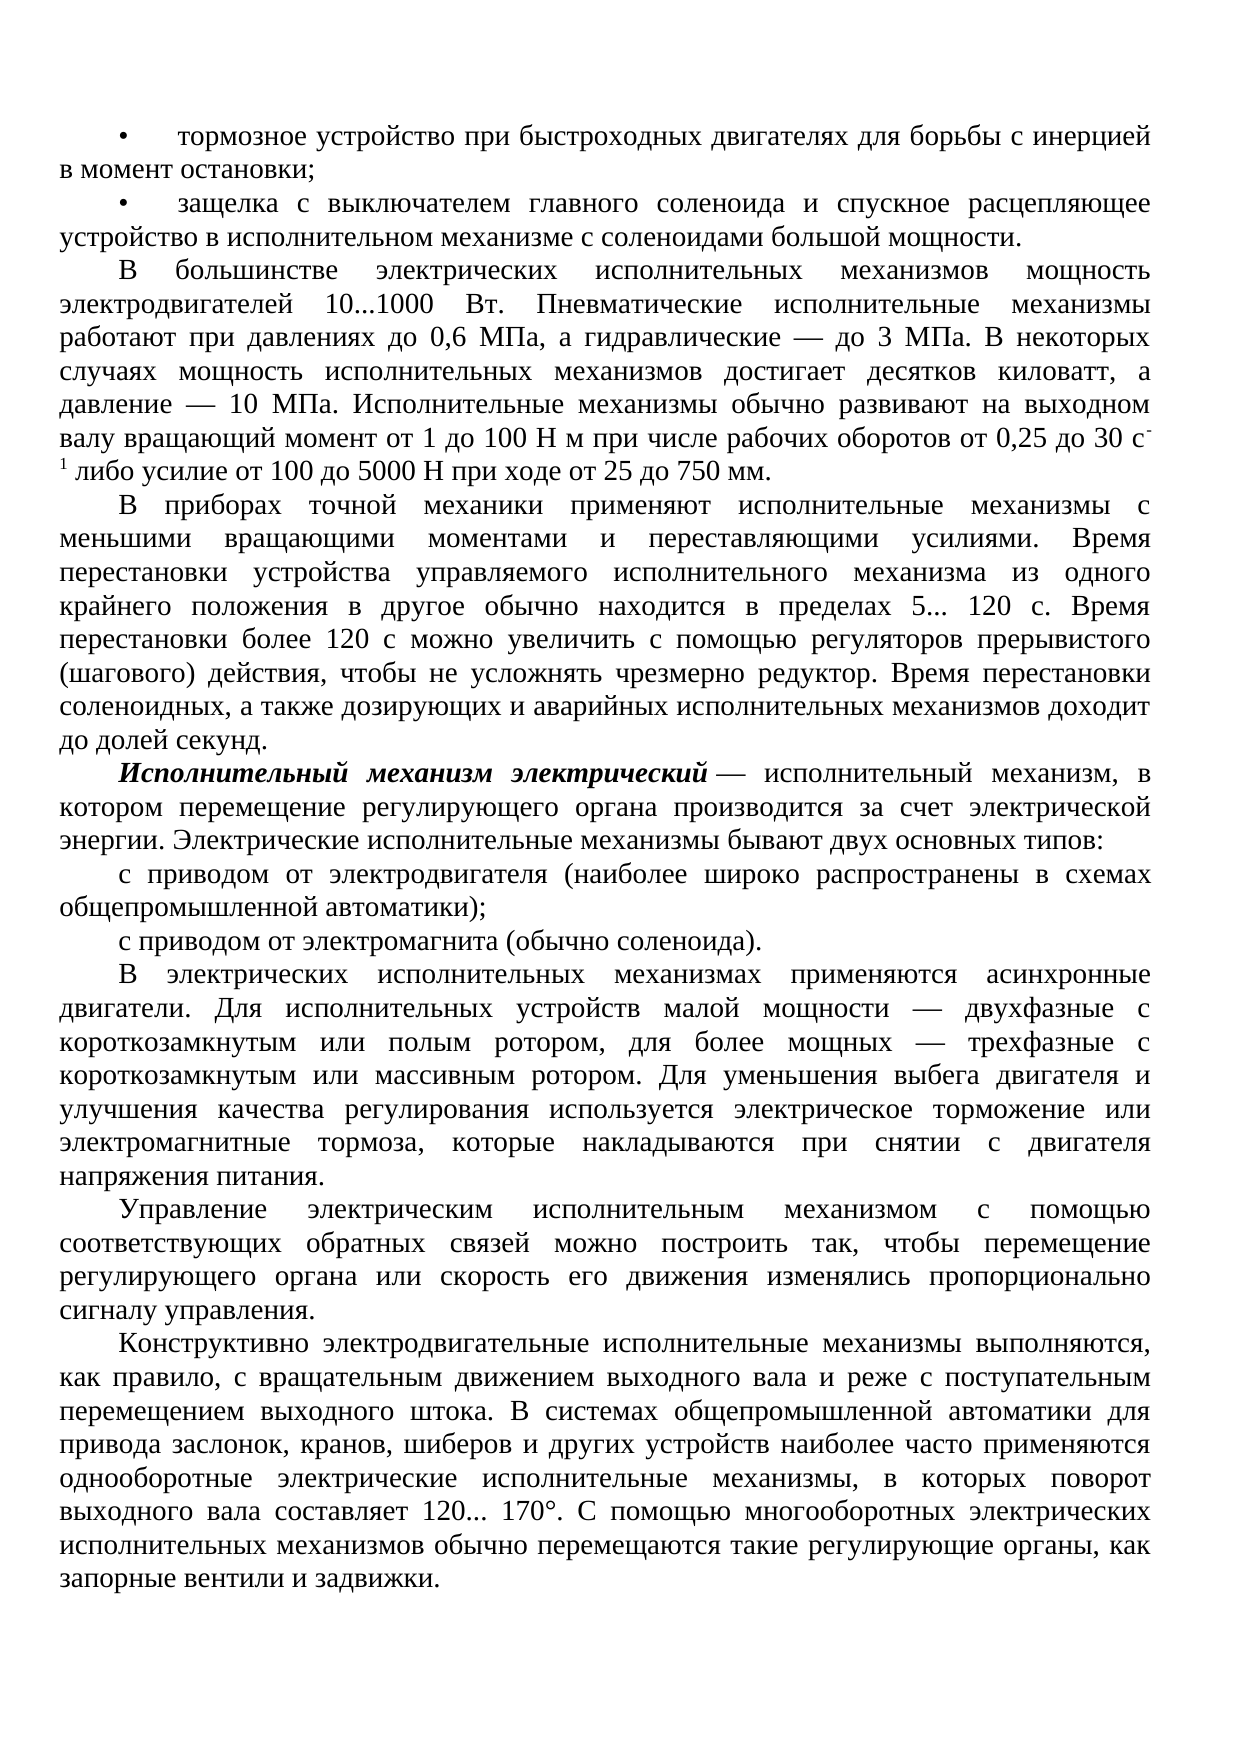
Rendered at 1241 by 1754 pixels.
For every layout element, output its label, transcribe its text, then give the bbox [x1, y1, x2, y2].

text Управление электрическим исполнительным механизмом с помощью соответствующих обратных связей можно построить так, чтобы перемещение регулирующего органа или скорость его движения изменялись пропорционально сигналу управления. [59, 1191, 1152, 1326]
text с приводом от электромагнита (обычно соленоида). [59, 923, 1152, 957]
list тормозное устройство при быстроходных двигателях для борьбы с инерцией в момент остановки; [59, 118, 1152, 185]
text с приводом от электродвигателя (наиболее широко распространены в схемах общепромышленной автоматики); [59, 856, 1152, 923]
text В электрических исполнительных механизмах применяются асинхронные двигатели. Для исполнительных устройств малой мощности — двухфазные с короткозамкнутым или полым ротором, для более мощных — трехфазные с короткозамкнутым или массивным ротором. Для уменьшения выбега двигателя и улучшения качества регулирования используется электрическое торможение или электромагнитные тормоза, которые накладываются при снятии с двигателя напряжения питания. [59, 957, 1152, 1191]
list защелка с выключателем главного соленоида и спускное расцепляющее устройство в исполнительном механизме с соленоидами большой мощности. [59, 185, 1152, 252]
text В большинстве электрических исполнительных механизмов мощность электродвигателей 10...1000 Вт. Пневматические исполнительные механизмы работают при давлениях до 0,6 МПа, а гидравлические — до 3 МПа. В некоторых случаях мощность исполнительных механизмов достигает десятков киловатт, а давление — 10 МПа. Исполнительные механизмы обычно развивают на выходном валу вращающий момент от 1 до 100 Н м при числе рабочих оборотов от 0,25 до 30 с-1 либо усилие от 100 до 5000 Н при ходе от 25 до 750 мм. [59, 252, 1152, 487]
text Исполнительный механизм электрический — исполнительный механизм, в котором перемещение регулирующего органа производится за счет электрической энергии. Электрические исполнительные механизмы бывают двух основных типов: [59, 755, 1152, 856]
text В приборах точной механики применяют исполнительные механизмы с меньшими вращающими моментами и переставляющими усилиями. Время перестановки устройства управляемого исполнительного механизма из одного крайнего положения в другoe обычно находится в пределах 5... 120 с. Время перестановки более 120 с можно увеличить с помощью регуляторов прерывистого (шагового) действия, чтобы не усложнять чрезмерно редуктор. Время перестановки соленоидных, а также дозирующих и аварийных исполнительных механизмов доходит до долей секунд. [59, 487, 1152, 755]
text Конструктивно электродвигательные исполнительные механизмы выполняются, как правило, с вращательным движением выходного вала и реже с поступательным перемещением выходного штока. В системах общепромышленной автоматики для привода заслонок, кранов, шиберов и других устройств наиболее часто применяются однооборотные электрические исполнительные механизмы, в которых поворот выходного вала составляет 120... 170°. С помощью многооборотных электрических исполнительных механизмов обычно перемещаются такие регулирующие органы, как запорные вентили и задвижки. [59, 1326, 1152, 1594]
